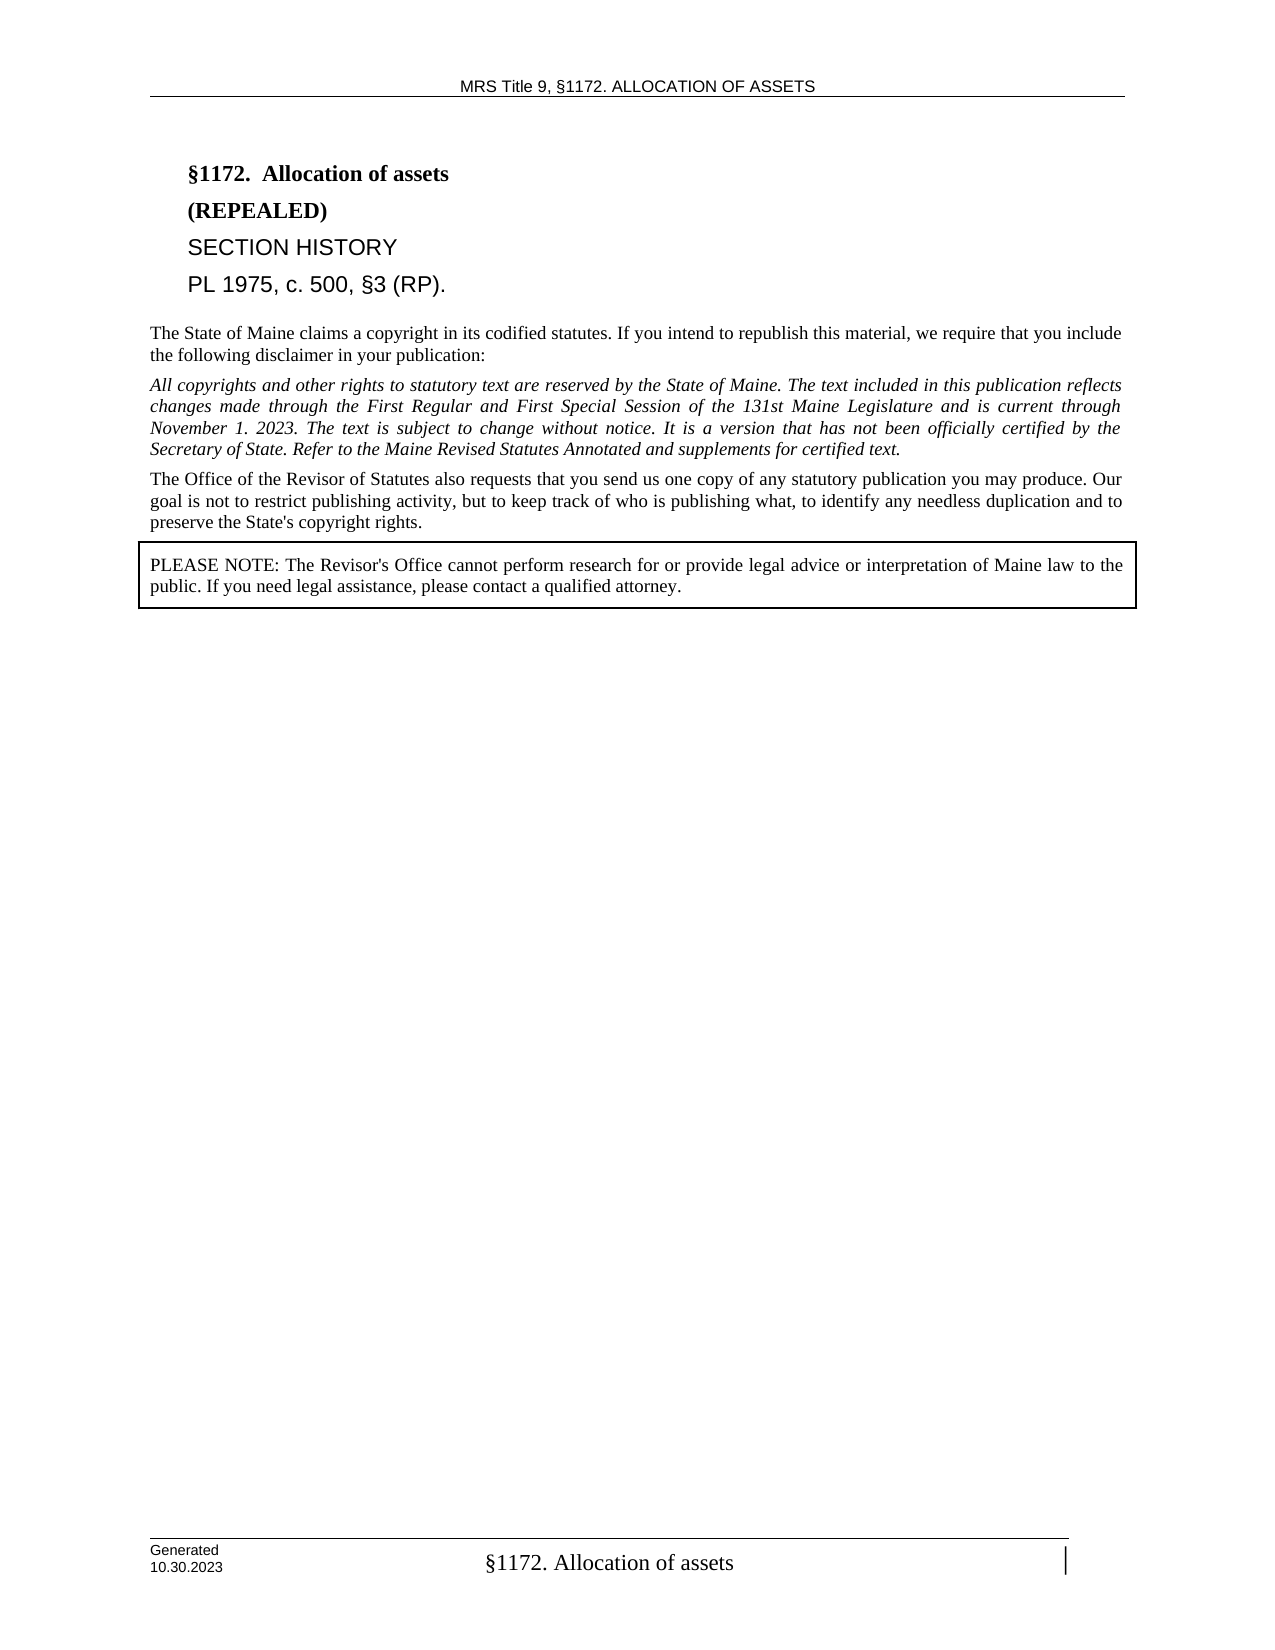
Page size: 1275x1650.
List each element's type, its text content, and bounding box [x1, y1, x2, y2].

text The State of Maine claims a copyright in its codified statutes. If you intend to republish this material, we require that you include the following disclaimer in your publication: [150, 322, 1125, 365]
text (REPEALED) [187, 197, 1125, 223]
text The Office of the Revisor of Statutes also requests that you send us one copy of any statutory publication you may produce. Our goal is not to restrict publishing activity, but to keep track of who is publishing what, to identify any needless duplication and to preserve the State's copyright rights. [150, 468, 1125, 533]
text All copyrights and other rights to statutory text are reserved by the State of Maine. The text included in this publication reflects changes made through the First Regular and First Special Session of the 131st Maine Legislature and is current through November 1. 2023 . The text is subject to change without notice. It is a version that has not been officially certified by the Secretary of State. Refer to the Maine Revised Statutes Annotated and supplements for certified text. [150, 373, 1125, 460]
text PLEASE NOTE: The Revisor's Office cannot perform research for or provide legal advice or interpretation of Maine law to the public. If you need legal assistance, please contact a qualified attorney. [140, 543, 1135, 607]
text PL 1975, c. 500, §3 (RP). [187, 271, 1125, 297]
text SECTION HISTORY [187, 234, 1125, 260]
text §1172. Allocation of assets [187, 160, 1125, 187]
